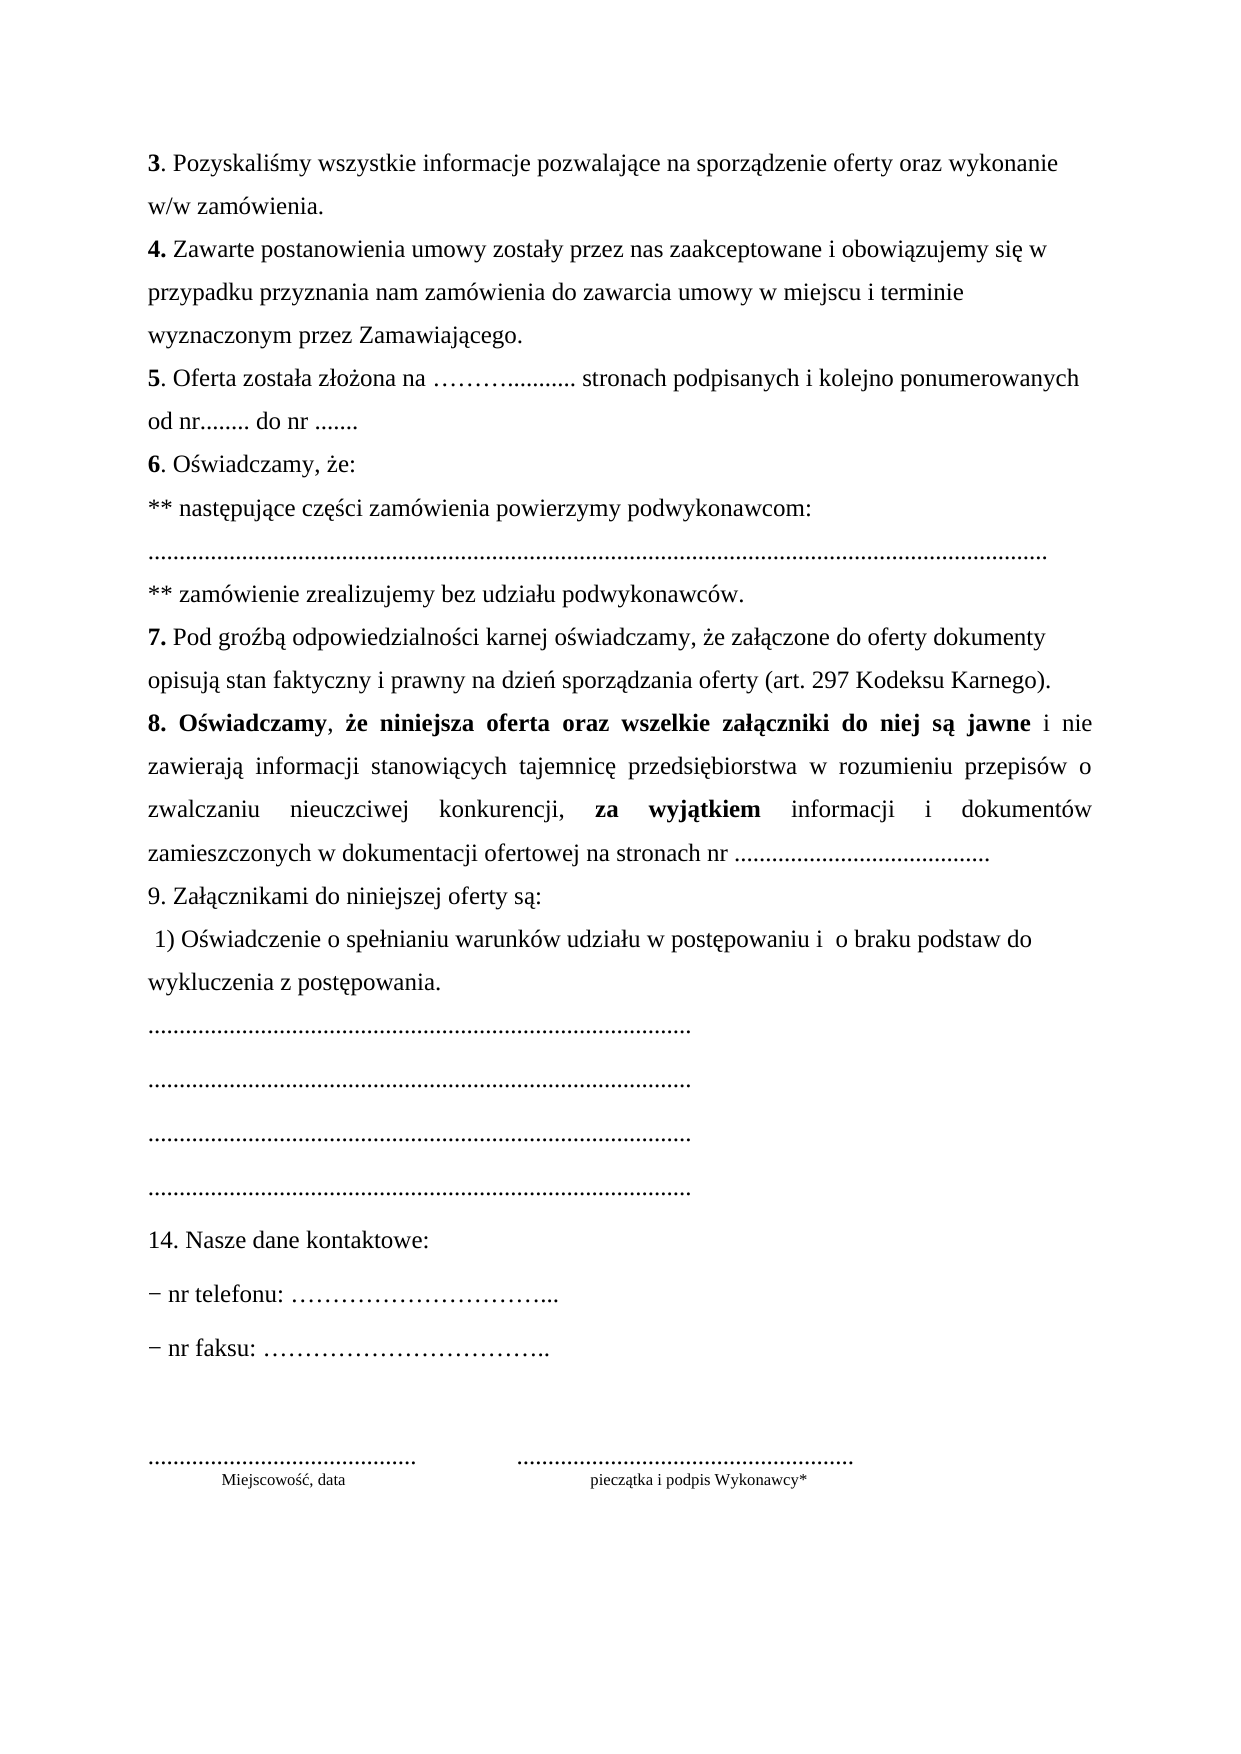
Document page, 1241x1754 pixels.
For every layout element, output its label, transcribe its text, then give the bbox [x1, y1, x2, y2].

text 9. Załącznikami do niniejszej oferty są: [148, 881, 1093, 909]
text 6. Oświadczamy, że: [148, 449, 1093, 478]
text 8. Oświadczamy, że niniejsza oferta oraz wszelkie załączniki do niej są jawne i nie zawierają informacji stanowiących tajemnicę przedsiębiorstwa w rozumieniu przepisów o zwalczaniu nieuczciwej konkurencji, za wyjątkiem informacji i dokumentów zamieszczonych w dokumentacji ofertowej na stronach nr ......................................... [148, 708, 1093, 866]
text ** zamówienie zrealizujemy bez udziału podwykonawców. [148, 579, 1093, 608]
text 7. Pod groźbą odpowiedzialności karnej oświadczamy, że załączone do oferty dokumenty [148, 622, 1093, 651]
text ....................................................................................... [148, 1064, 1093, 1093]
text − nr telefonu: …………………………... [148, 1279, 1093, 1308]
text 14. Nasze dane kontaktowe: [148, 1226, 1093, 1254]
text ................................................................................................................................................ [148, 536, 1093, 564]
text ....................................................................................... [148, 1010, 1093, 1039]
text opisują stan faktyczny i prawny na dzień sporządzania oferty (art. 297 Kodeksu Karnego). [148, 665, 1093, 694]
text ........................................... ...................................................... [148, 1441, 1093, 1470]
text od nr........ do nr ....... [148, 406, 1093, 435]
text ** następujące części zamówienia powierzymy podwykonawcom: [148, 493, 1093, 521]
text − nr faksu: …………………………….. [148, 1333, 1093, 1362]
text 5. Oferta została złożona na ………........... stronach podpisanych i kolejno ponumerowanych [148, 363, 1093, 392]
text 3. Pozyskaliśmy wszystkie informacje pozwalające na sporządzenie oferty oraz wykonanie w/w zamówienia. [148, 148, 1093, 219]
text ....................................................................................... [148, 1118, 1093, 1147]
text 1) Oświadczenie o spełnianiu warunków udziału w postępowaniu i o braku podstaw do wykluczenia z postępowania. [148, 924, 1093, 996]
text Miejscowość, data pieczątka i podpis Wykonawcy* [148, 1470, 1093, 1489]
text 4. Zawarte postanowienia umowy zostały przez nas zaakceptowane i obowiązujemy się w przypadku przyznania nam zamówienia do zawarcia umowy w miejscu i terminie wyznaczonym przez Zamawiającego. [148, 234, 1093, 349]
text ....................................................................................... [148, 1172, 1093, 1200]
